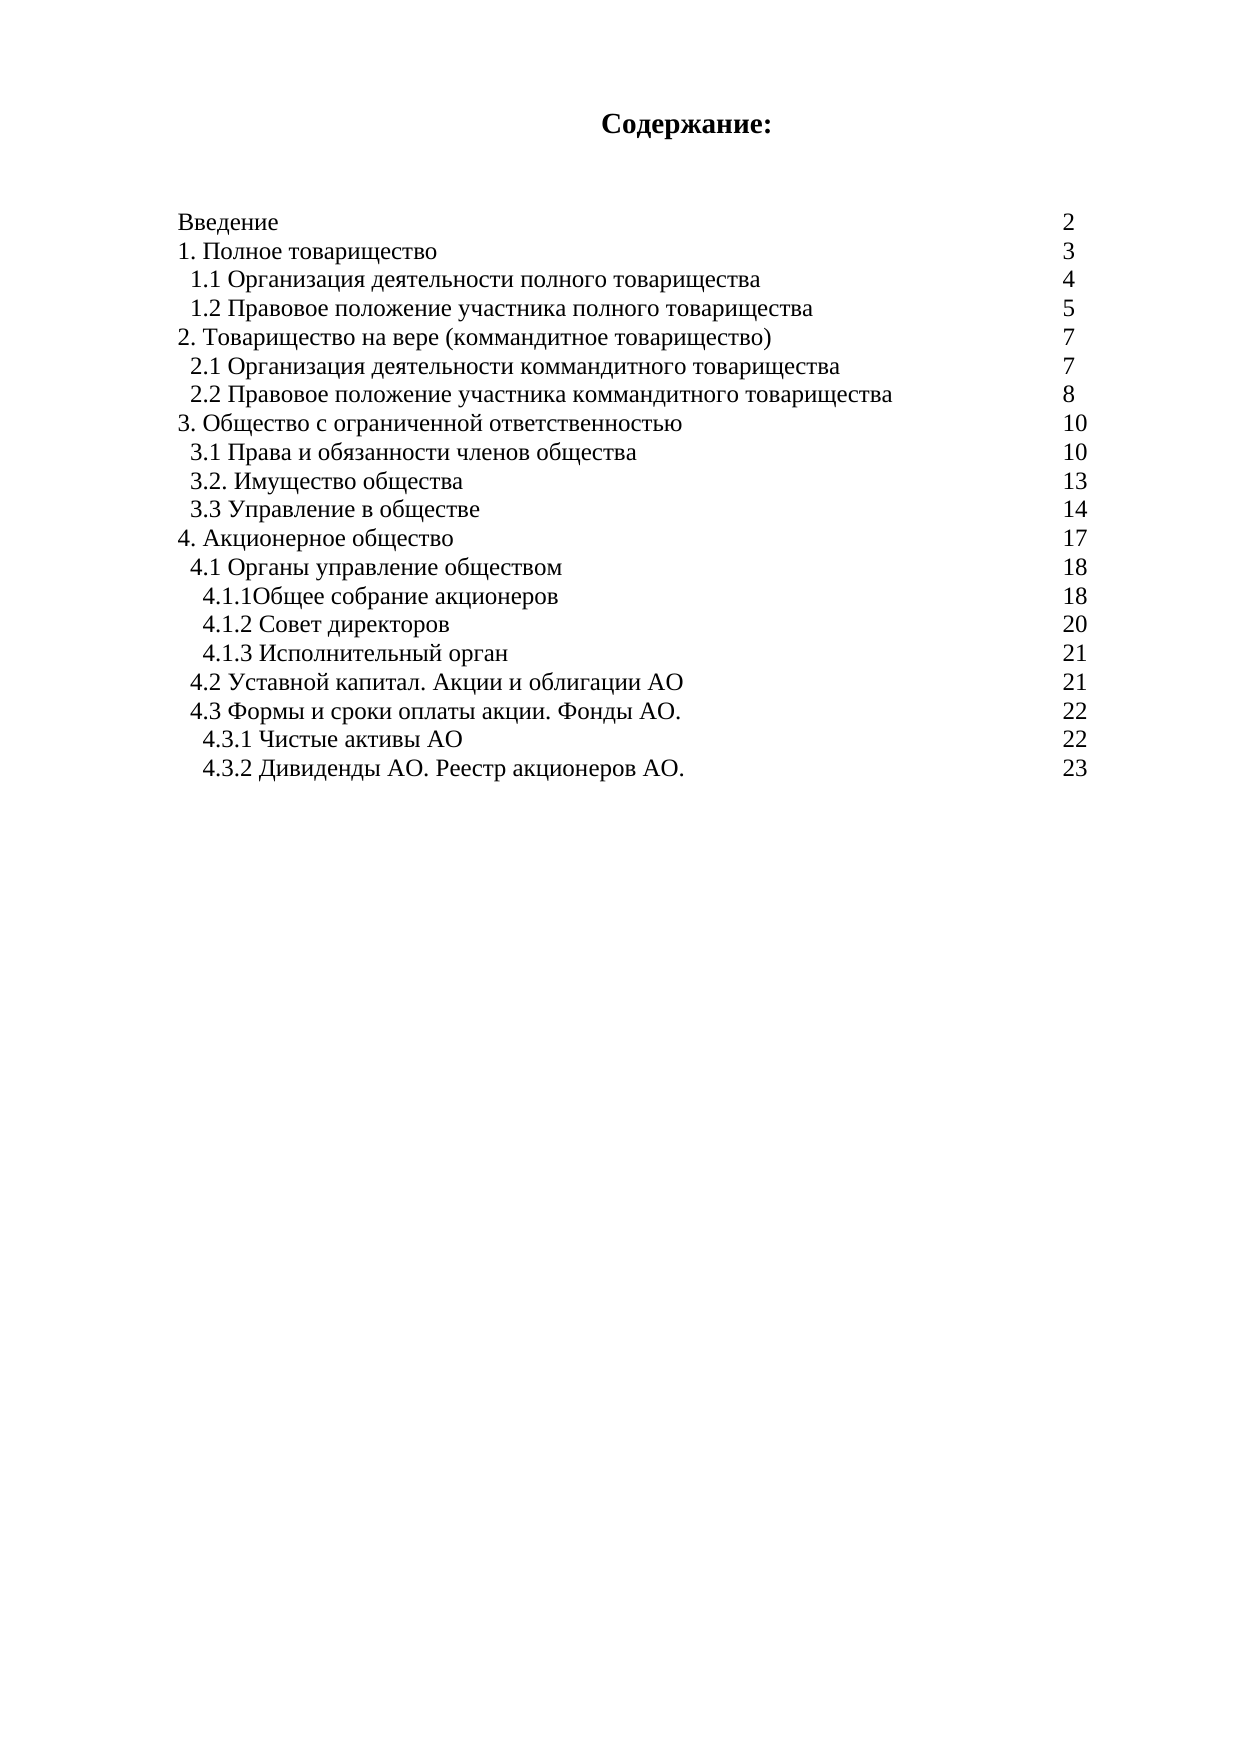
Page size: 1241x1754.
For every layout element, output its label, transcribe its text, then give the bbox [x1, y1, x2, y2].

text 4.1.3 Исполнительный орган 21 [177, 638, 1122, 667]
text 2.1 Организация деятельности коммандитного товарищества 7 [177, 351, 1122, 379]
text Содержание: [177, 106, 1122, 140]
text 3.2. Имущество общества 13 [177, 466, 1122, 494]
text Введение 2 [177, 207, 1122, 236]
text 4.2 Уставной капитал. Акции и облигации АО 21 [177, 667, 1122, 696]
text 4. Акционерное общество 17 [177, 523, 1122, 552]
text 3.1 Права и обязанности членов общества 10 [177, 437, 1122, 466]
text 4.1.1Общее собрание акционеров 18 [177, 581, 1122, 609]
text 1. Полное товарищество 3 [177, 236, 1122, 264]
text 3.3 Управление в обществе 14 [177, 494, 1122, 523]
text 4.3 Формы и сроки оплаты акции. Фонды АО. 22 [177, 696, 1122, 724]
text 4.3.1 Чистые активы АО 22 [177, 724, 1122, 753]
text 2. Товарищество на вере (коммандитное товарищество) 7 [177, 322, 1122, 351]
text 1.1 Организация деятельности полного товарищества 4 [177, 264, 1122, 293]
list 4.1 Органы управление обществом 18 [177, 552, 1122, 581]
text 4.1.2 Совет директоров 20 [177, 609, 1122, 638]
text 1.2 Правовое положение участника полного товарищества 5 [177, 293, 1122, 322]
text 2.2 Правовое положение участника коммандитного товарищества 8 [177, 379, 1122, 408]
text 4.3.2 Дивиденды АО. Реестр акционеров АО. 23 [177, 753, 1122, 782]
text 3. Общество с ограниченной ответственностью 10 [177, 408, 1122, 437]
